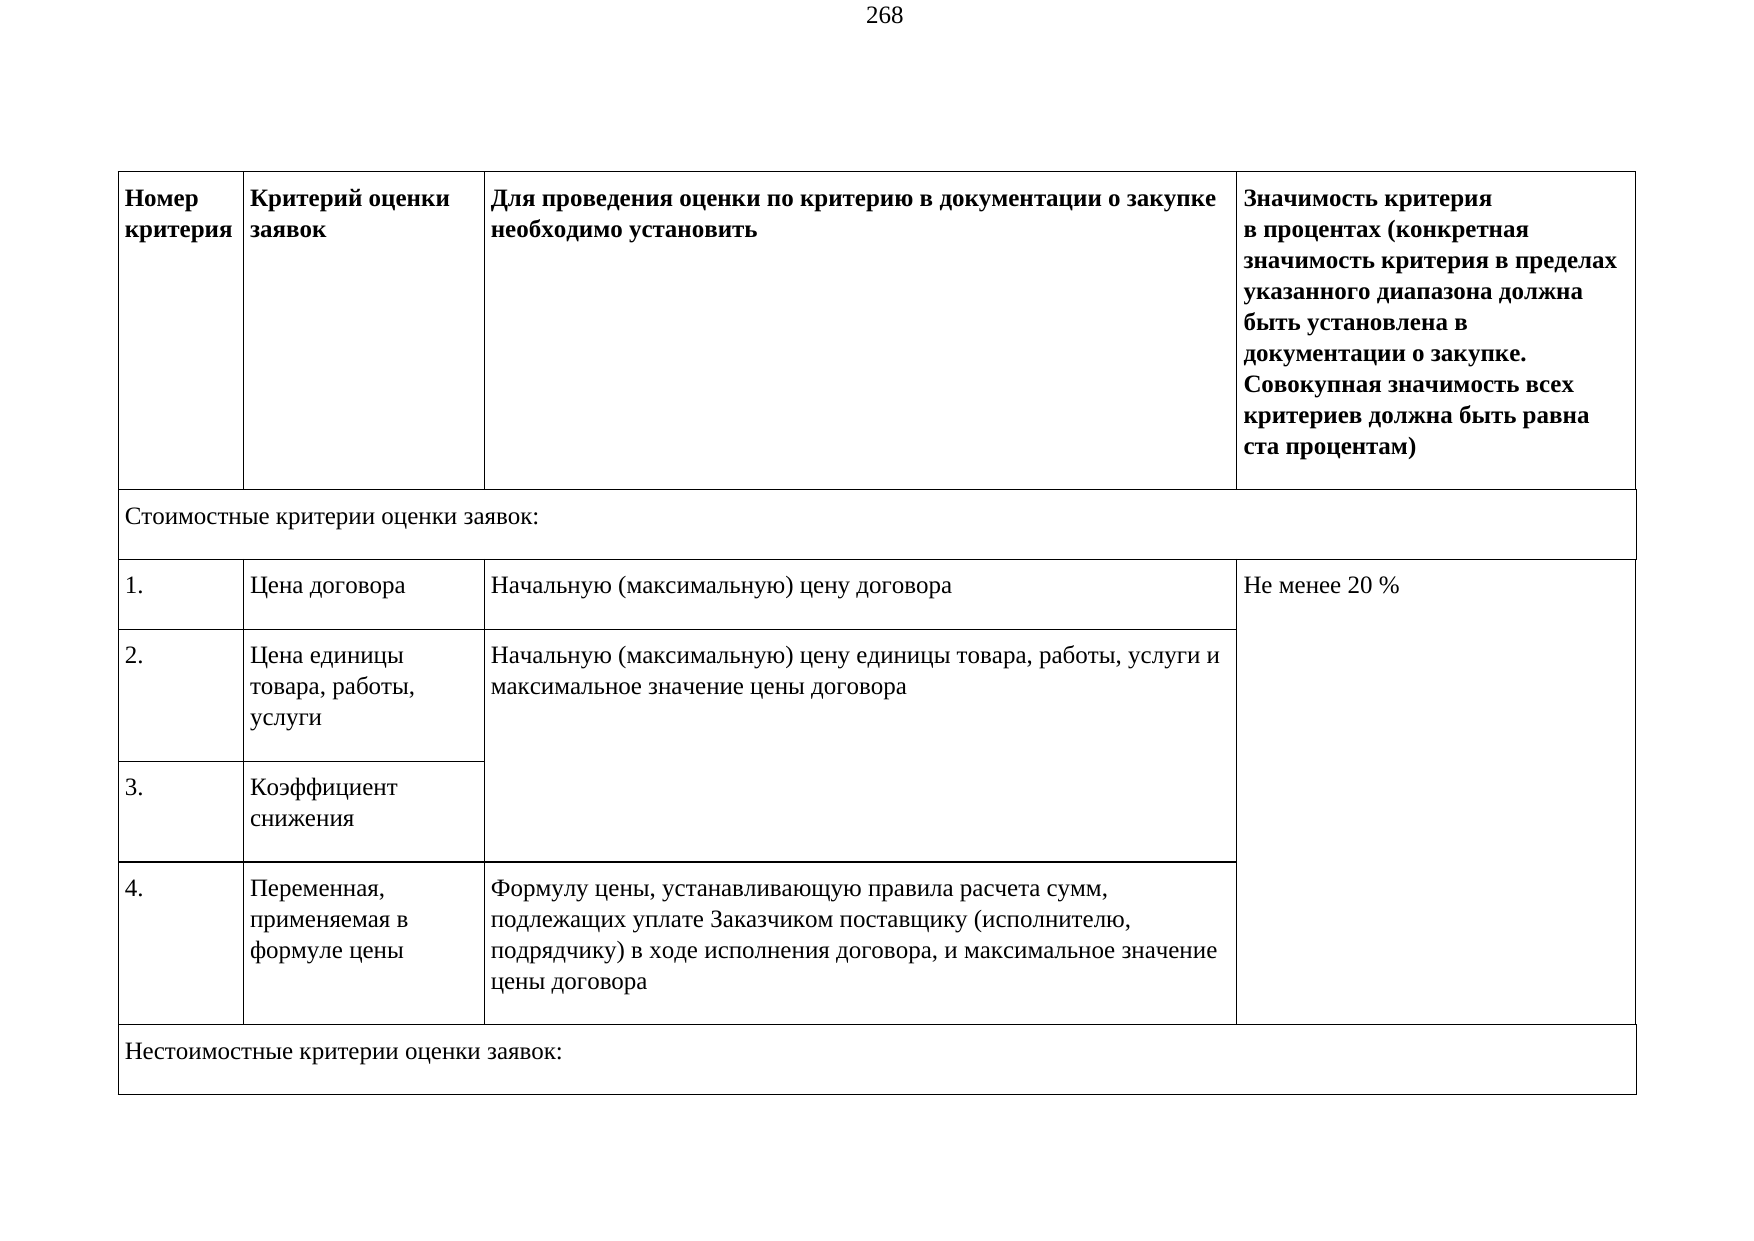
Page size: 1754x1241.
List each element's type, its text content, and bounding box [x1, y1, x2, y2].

table_cell Начальную (максимальную) цену единицы товара, работы, услуги и максимальное значение цены договора [485, 630, 1236, 861]
table_header Для проведения оценки по критерию в документации о закупке необходимо установить [485, 172, 1236, 489]
table_cell Цена договора [244, 560, 484, 629]
table_cell Формулу цены, устанавливающую правила расчета сумм, подлежащих уплате Заказчиком поставщику (исполнителю, подрядчику) в ходе исполнения договора, и максимальное значение цены договора [485, 863, 1236, 1024]
table_cell Не менее 20 % [1237, 560, 1635, 1024]
table_cell Стоимостные критерии оценки заявок: [119, 490, 1636, 559]
table_cell 1. [119, 560, 243, 629]
table_cell 3. [119, 762, 243, 861]
table_cell Начальную (максимальную) цену договора [485, 560, 1236, 629]
table_cell 4. [119, 863, 243, 1024]
table_header Значимость критерия в процентах (конкретная значимость критерия в пределах указанного диапазона должна быть установлена в документации о закупке. Совокупная значимость всех критериев должна быть равна ста процентам) [1237, 172, 1635, 489]
table_cell Нестоимостные критерии оценки заявок: [119, 1025, 1636, 1094]
table_cell Переменная, применяемая в формуле цены [244, 863, 484, 1024]
table_cell Коэффициент снижения [244, 762, 484, 861]
table_cell 2. [119, 630, 243, 761]
table_cell Цена единицы товара, работы, услуги [244, 630, 484, 761]
table_header Номер критерия [119, 172, 243, 489]
table_header Критерий оценки заявок [244, 172, 484, 489]
